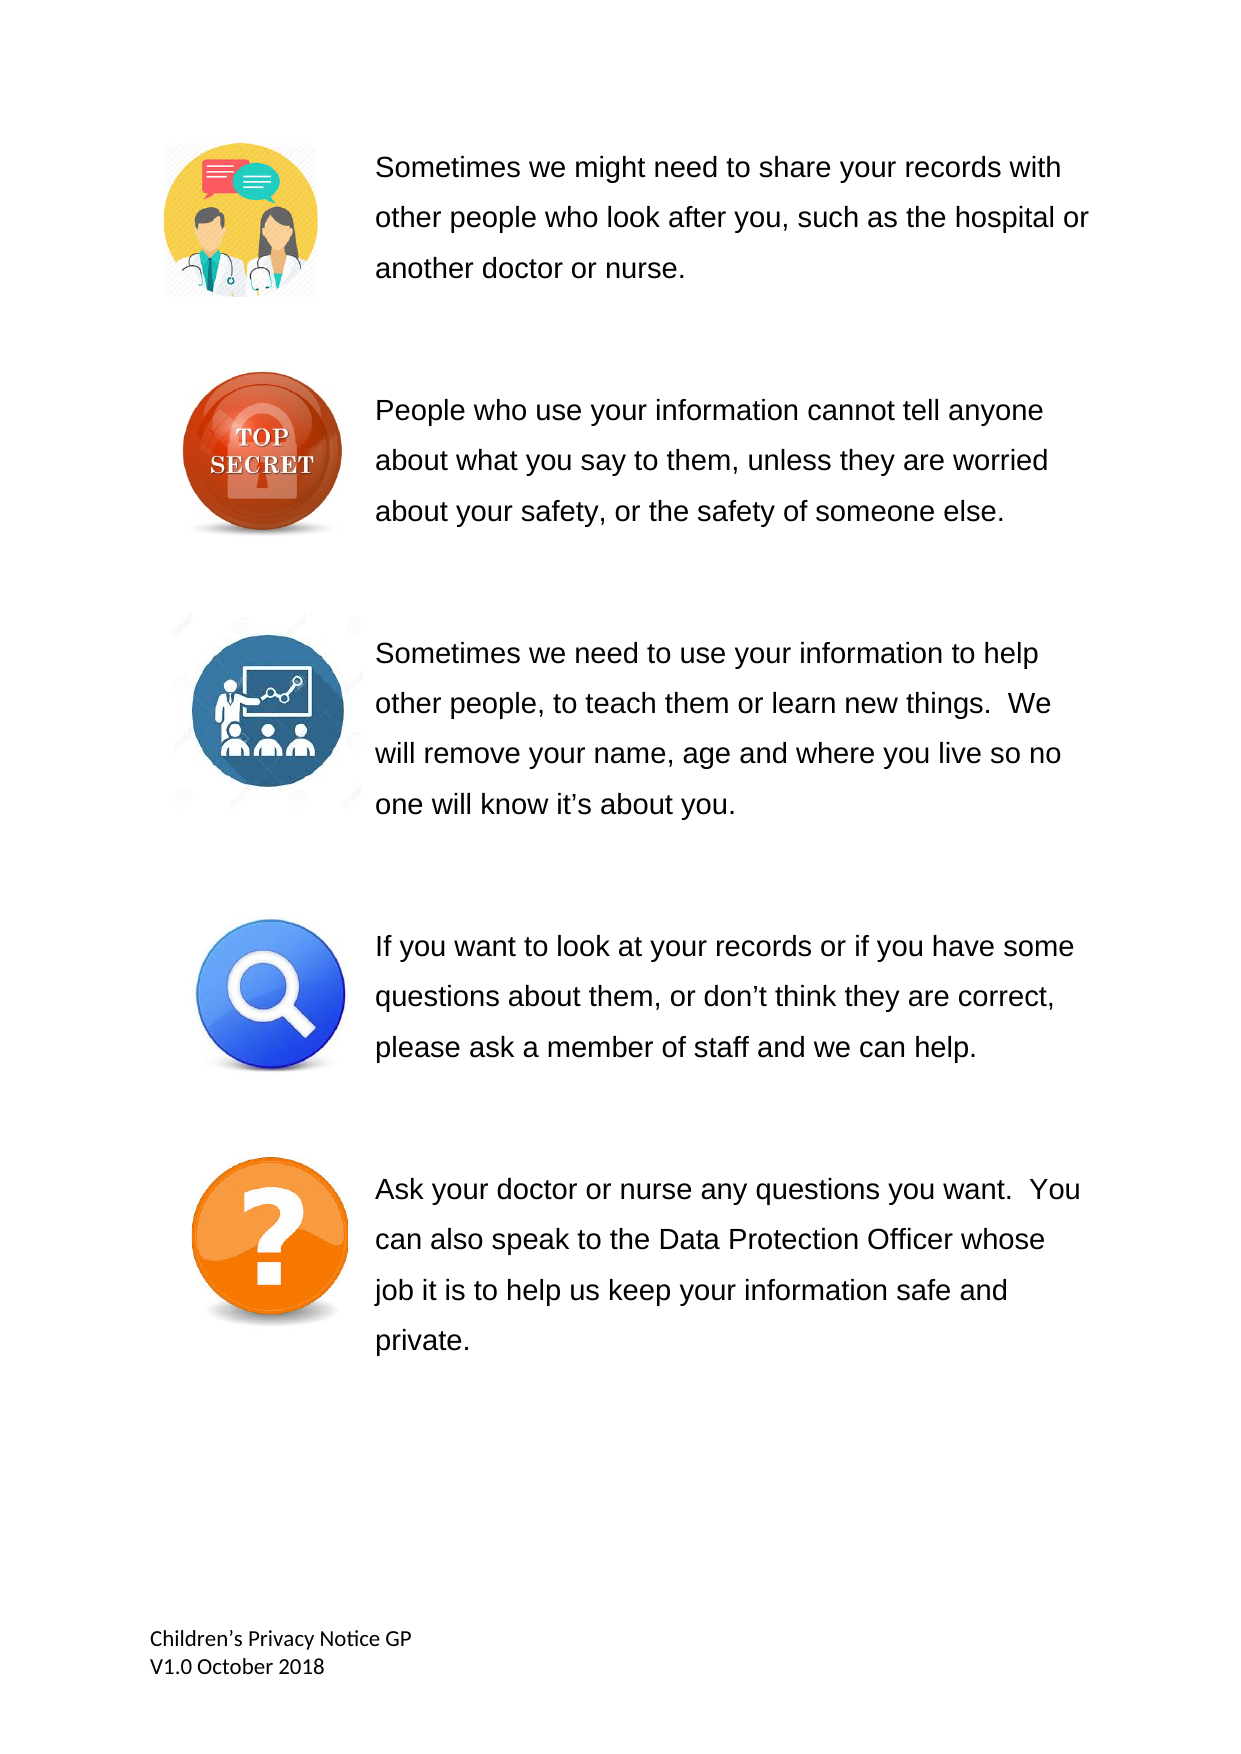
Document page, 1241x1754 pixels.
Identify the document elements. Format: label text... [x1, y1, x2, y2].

text Sometimes we might need to share your records with other people who look after you, such as the hospital or another doctor or nurse. [375, 150, 1090, 284]
text If you want to look at your records or if you have some questions about them, or don’t think they are correct, please ask a member of staff and we can help. [375, 929, 1090, 1063]
text People who use your information cannot tell anyone about what you say to them, unless they are worried about your safety, or the safety of someone else. [375, 393, 1090, 527]
picture [191, 1157, 348, 1335]
text Sometimes we need to use your information to help other people, to teach them or learn new things. We will remove your name, age and where you live so no one will know it’s about you. [375, 636, 1090, 820]
picture [191, 916, 348, 1073]
text Ask your doctor or nurse any questions you want. You can also speak to the Data Protection Officer whose job it is to help us keep your information safe and private. [375, 1172, 1090, 1356]
picture [176, 364, 349, 537]
picture [166, 609, 369, 812]
picture [163, 143, 318, 297]
